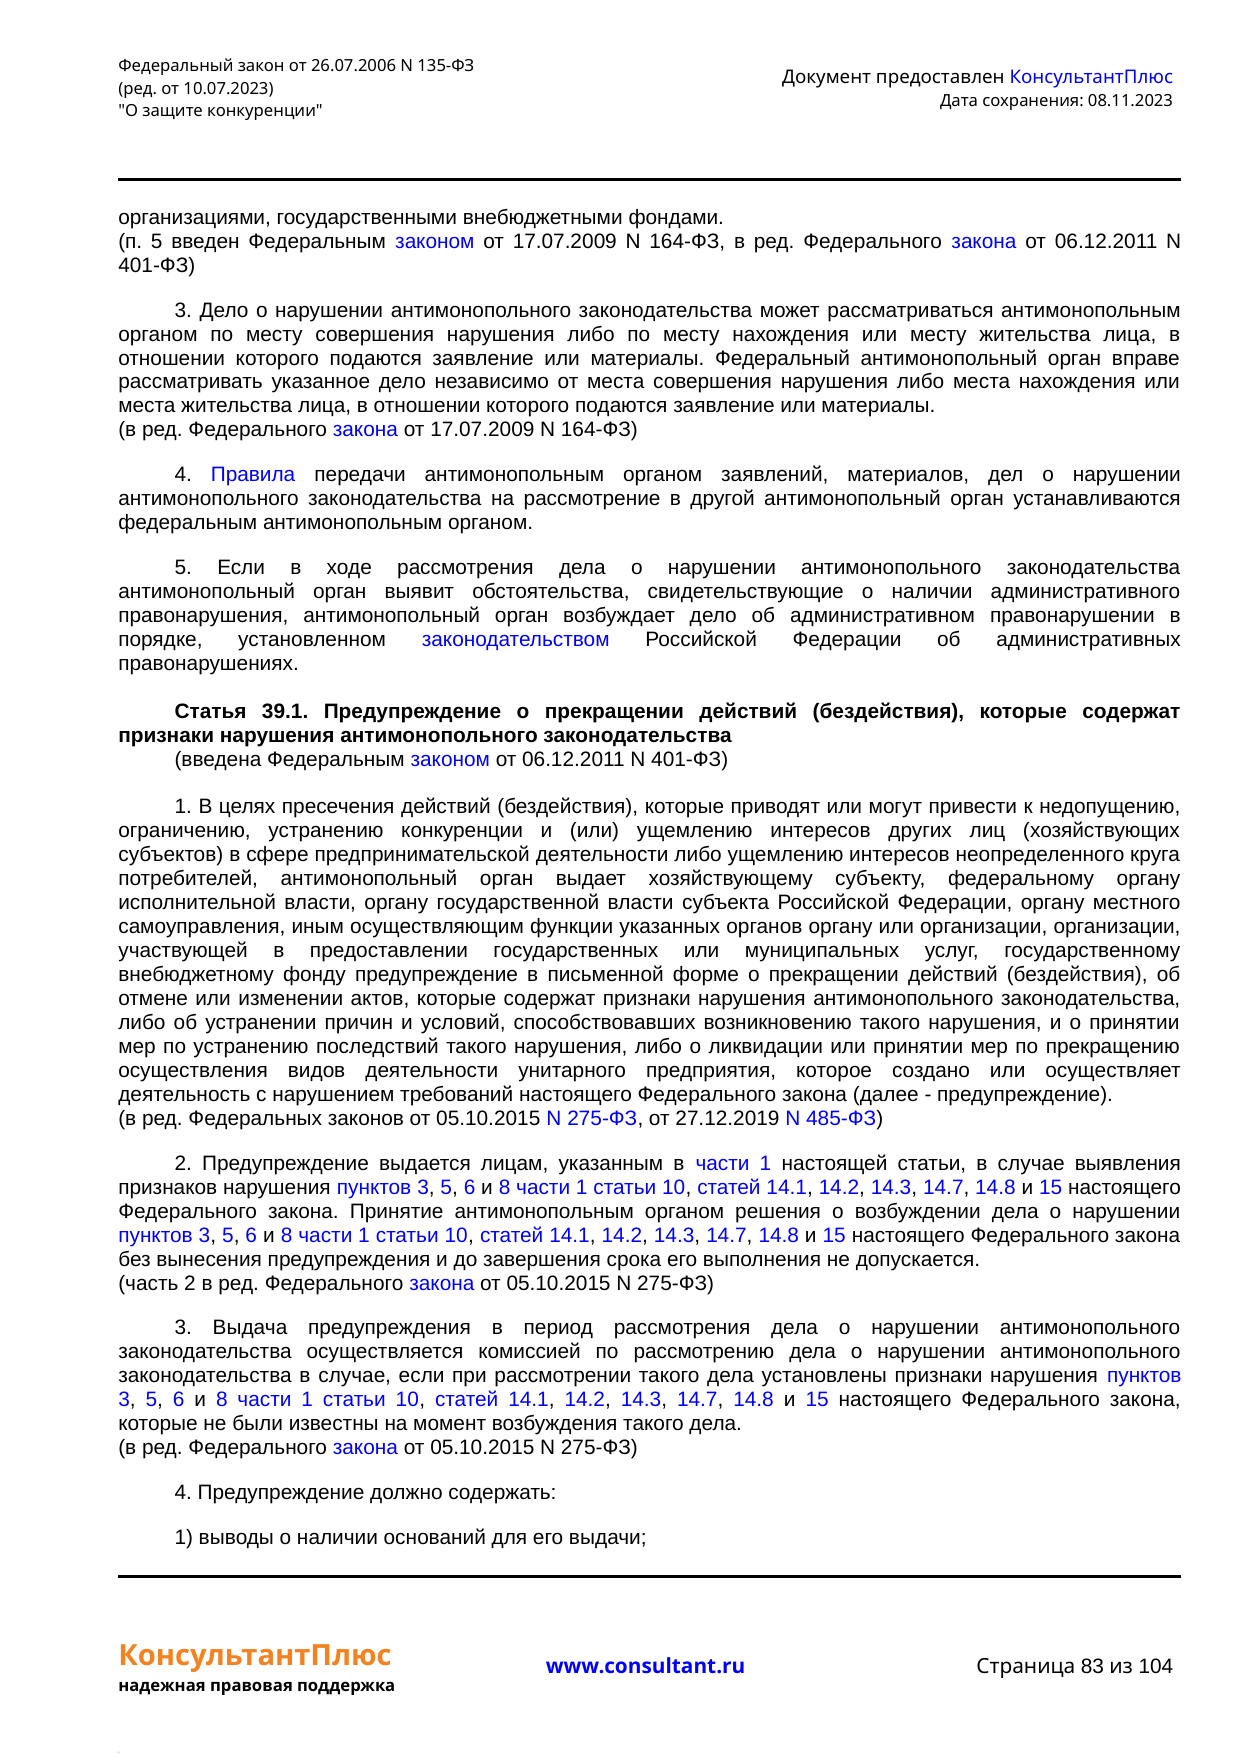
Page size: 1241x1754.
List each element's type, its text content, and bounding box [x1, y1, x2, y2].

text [118, 205, 1181, 229]
text 1. В целях пресечения действий (бездействия), которые приводят или могут привести к недопущению, ограничению, устранению конкуренции и (или) ущемлению интересов других лиц (хозяйствующих субъектов) в сфере предпринимательской деятельности либо ущемлению интересов неопределенного круга потребителей, антимонопольный орган выдает хозяйствующему субъекту, федеральному органу исполнительной власти, органу государственной власти субъекта Российской Федерации, органу местного самоуправления, иным осуществляющим функции указанных органов органу или организации, организации, участвующей в предоставлении государственных или муниципальных услуг, государственному внебюджетному фонду предупреждение в письменной форме о прекращении действий (бездействия), об отмене или изменении актов, которые содержат признаки нарушения антимонопольного законодательства, либо об устранении причин и условий, способствовавших возникновению такого нарушения, и о принятии мер по устранению последствий такого нарушения, либо о ликвидации или принятии мер по прекращению осуществления видов деятельности унитарного предприятия, которое создано или осуществляет деятельность с нарушением требований настоящего Федерального закона (далее - предупреждение). [118, 794, 1181, 1106]
text 1) выводы о наличии оснований для его выдачи; [118, 1524, 1181, 1548]
text 3. Дело о нарушении антимонопольного законодательства может рассматриваться антимонопольным органом по месту совершения нарушения либо по месту нахождения или месту жительства лица, в отношении которого подаются заявление или материалы. Федеральный антимонопольный орган вправе рассматривать указанное дело независимо от места совершения нарушения либо места нахождения или места жительства лица, в отношении которого подаются заявление или материалы. [118, 297, 1181, 417]
text 2. Предупреждение выдается лицам, указанным в части 1 настоящей статьи, в случае выявления признаков нарушения пунктов 3, 5, 6 и 8 части 1 статьи 10, статей 14.1, 14.2, 14.3, 14.7, 14.8 и 15 настоящего Федерального закона. Принятие антимонопольным органом решения о возбуждении дела о нарушении пунктов 3, 5, 6 и 8 части 1 статьи 10, статей 14.1, 14.2, 14.3, 14.7, 14.8 и 15 настоящего Федерального закона без вынесения предупреждения и до завершения срока его выполнения не допускается. [118, 1151, 1181, 1270]
text (в ред. Федерального закона от 05.10.2015 N 275-ФЗ) [118, 1435, 1181, 1459]
text 5. Если в ходе рассмотрения дела о нарушении антимонопольного законодательства антимонопольный орган выявит обстоятельства, свидетельствующие о наличии административного правонарушения, антимонопольный орган возбуждает дело об административном правонарушении в порядке, установленном законодательством Российской Федерации об административных правонарушениях. [118, 555, 1181, 674]
text 4. Правила передачи антимонопольным органом заявлений, материалов, дел о нарушении антимонопольного законодательства на рассмотрение в другой антимонопольный орган устанавливаются федеральным антимонопольным органом. [118, 462, 1181, 534]
text (в ред. Федеральных законов от 05.10.2015 N 275-ФЗ, от 27.12.2019 N 485-ФЗ) [118, 1106, 1181, 1130]
text (введена Федеральным законом от 06.12.2011 N 401-ФЗ) [118, 746, 1181, 770]
text 3. Выдача предупреждения в период рассмотрения дела о нарушении антимонопольного законодательства осуществляется комиссией по рассмотрению дела о нарушении антимонопольного законодательства в случае, если при рассмотрении такого дела установлены признаки нарушения пунктов 3, 5, 6 и 8 части 1 статьи 10, статей 14.1, 14.2, 14.3, 14.7, 14.8 и 15 настоящего Федерального закона, которые не были известны на момент возбуждения такого дела. [118, 1315, 1181, 1435]
text 4. Предупреждение должно содержать: [118, 1480, 1181, 1504]
text (в ред. Федерального закона от 17.07.2009 N 164-ФЗ) [118, 417, 1181, 441]
title Статья 39.1. Предупреждение о прекращении действий (бездействия), которые содержат признаки нарушения антимонопольного законодательства [118, 698, 1181, 746]
text (п. 5 введен Федеральным законом от 17.07.2009 N 164-ФЗ, в ред. Федерального закона от 06.12.2011 N 401-ФЗ) [118, 229, 1181, 277]
text (часть 2 в ред. Федерального закона от 05.10.2015 N 275-ФЗ) [118, 1270, 1181, 1294]
